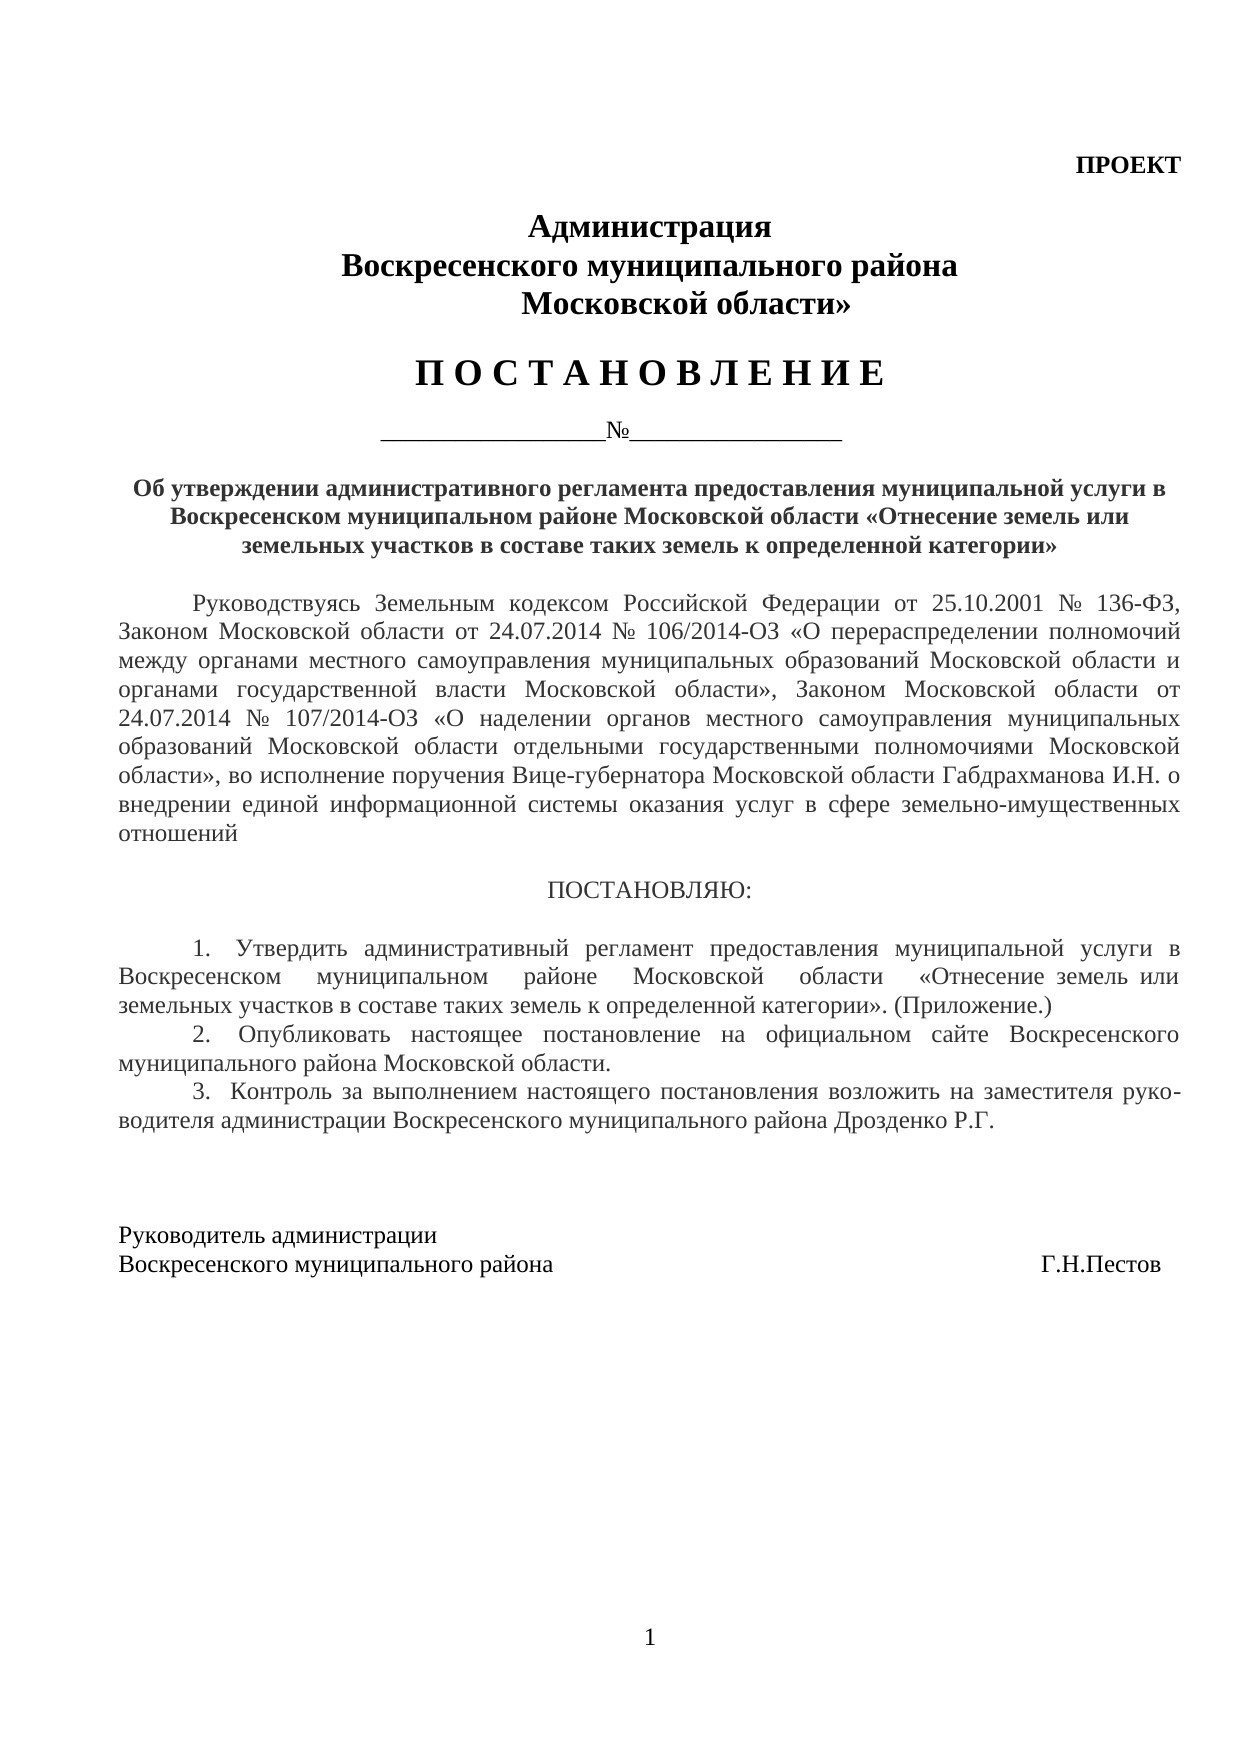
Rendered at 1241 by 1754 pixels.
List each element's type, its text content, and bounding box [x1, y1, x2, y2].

text Об утверждении административного регламента предоставления муниципальной услуги в Воскресенском муниципальном районе Московской области «Отнесение земель или земельных участков в составе таких земель к определенной категории» [118, 473, 1181, 559]
text ПРОЕКТ [118, 150, 1181, 179]
text 2. Опубликовать настоящее постановление на официальном сайте Воскресенского муниципального района Московской области. [118, 1019, 1181, 1076]
text Воскресенского муниципального района Г.Н.Пестов [118, 1249, 1181, 1278]
text Московской области» [118, 283, 1181, 322]
text Воскресенского муниципального района [118, 245, 1181, 283]
text 3. Контроль за выполнением настоящего постановления возложить на заместителя руководителя администрации Воскресенского муниципального района Дрозденко Р.Г. [118, 1076, 1181, 1134]
text __________________№_________________ [118, 415, 1181, 444]
text 1. Утвердить административный регламент предоставления муниципальной услуги в Воскресенском муниципальном районе Московской области «Отнесение земель или земельных участков в составе таких земель к определенной категории». (Приложение.) [118, 933, 1181, 1019]
text П О С Т А Н О В Л Е Н И Е [118, 351, 1181, 394]
text Администрация [118, 207, 1181, 245]
text ПОСТАНОВЛЯЮ: [118, 875, 1181, 904]
text Руководствуясь Земельным кодексом Российской Федерации от 25.10.2001 № 136-ФЗ, Законом Московской области от 24.07.2014 № 106/2014-ОЗ «О перераспределении полномочий между органами местного самоуправления муниципальных образований Московской области и органами государственной власти Московской области», Законом Московской области от 24.07.2014 № 107/2014-ОЗ «О наделении органов местного самоуправления муниципальных образований Московской области отдельными государственными полномочиями Московской области», во исполнение поручения Вице-губернатора Московской области Габдрахманова И.Н. о внедрении единой информационной системы оказания услуг в сфере земельно-имущественных отношений [118, 588, 1181, 846]
text Руководитель администрации [118, 1220, 1181, 1249]
